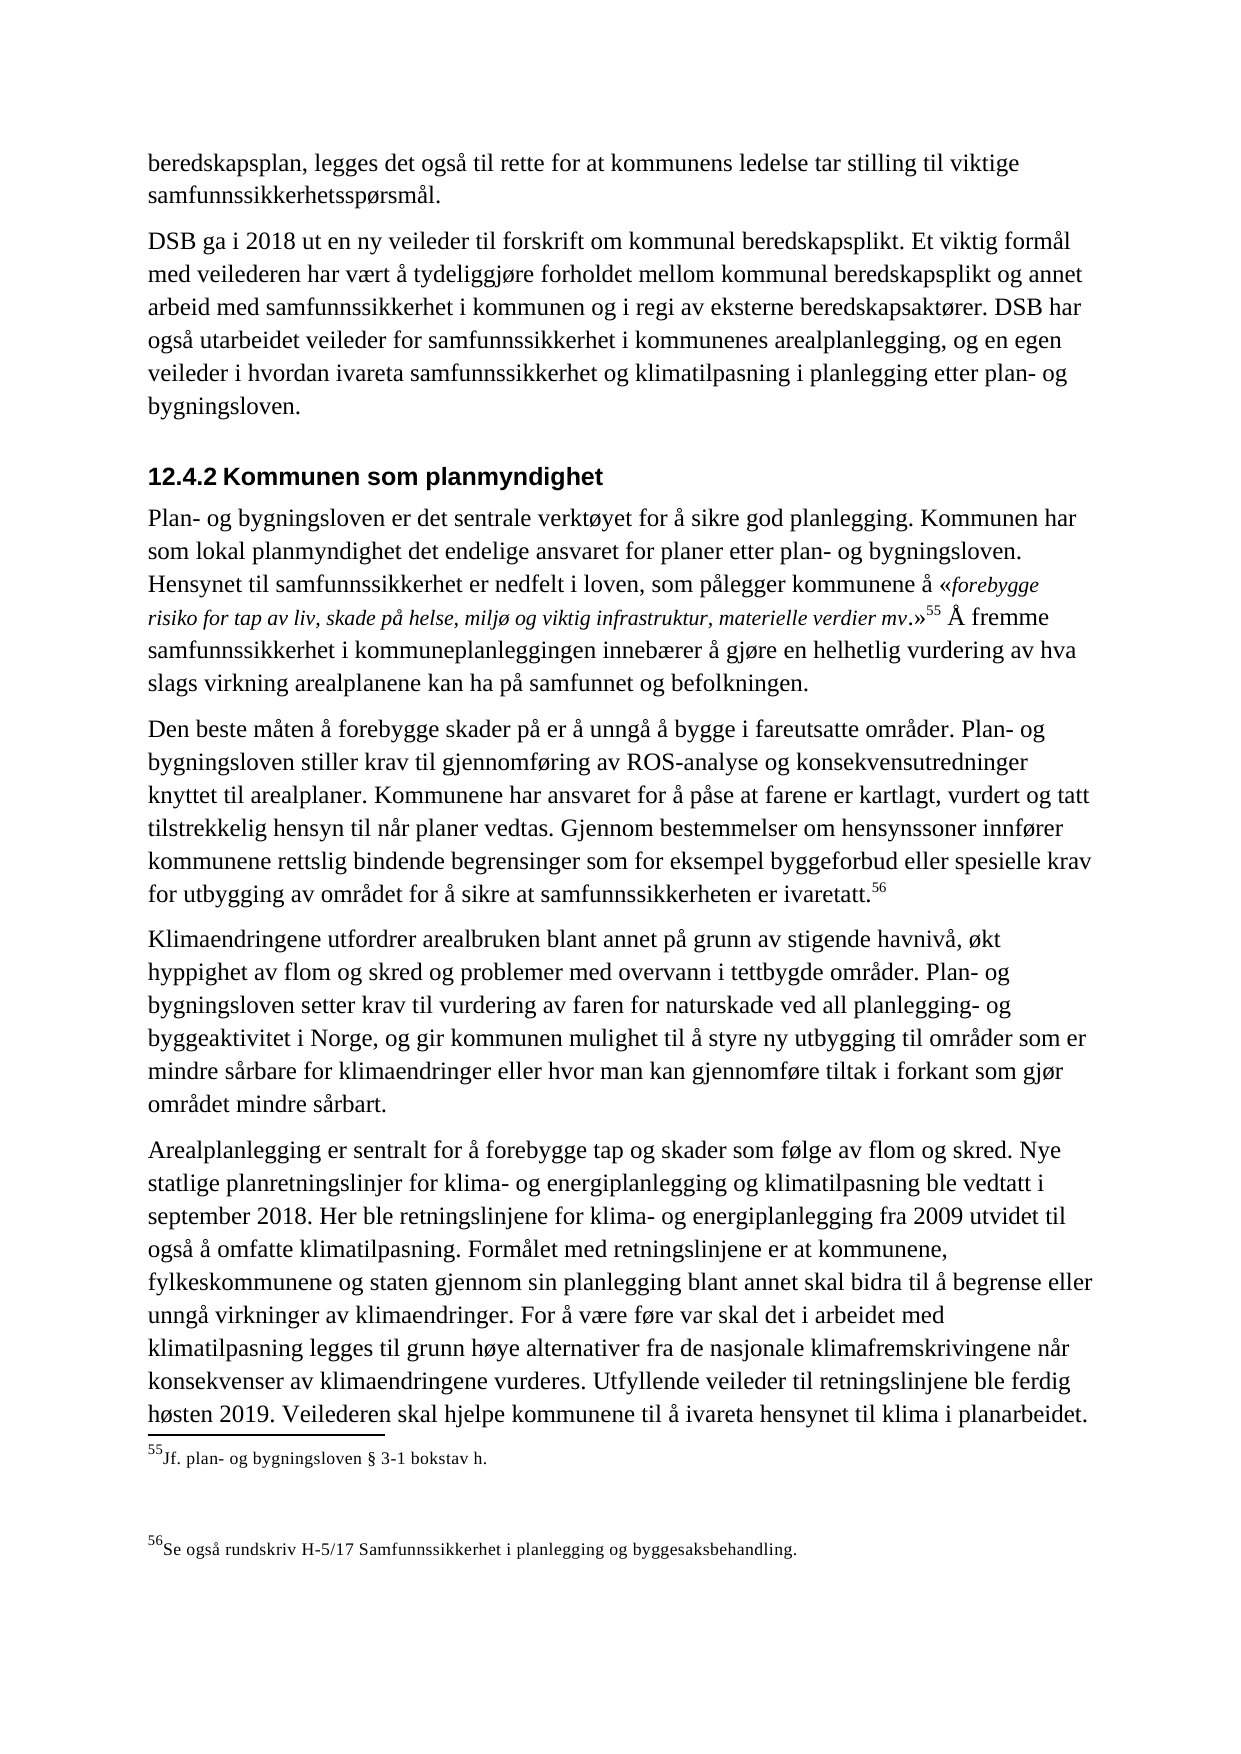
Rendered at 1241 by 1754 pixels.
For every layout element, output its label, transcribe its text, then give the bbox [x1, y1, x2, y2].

text Den beste måten å forebygge skader på er å unngå å bygge i fareutsatte områder. Plan- og bygningsloven stiller krav til gjennomføring av ROS-analyse og konsekvensutredninger knyttet til arealplaner. Kommunene har ansvaret for å påse at farene er kartlagt, vurdert og tatt tilstrekkelig hensyn til når planer vedtas. Gjennom bestemmelser om hensynssoner innfører kommunene rettslig bindende begrensinger som for eksempel byggeforbud eller spesielle krav for utbygging av området for å sikre at samfunnssikkerheten er ivaretatt. [148, 714, 1093, 908]
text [148, 148, 1093, 209]
subtitle Kommunen som planmyndighet [148, 462, 1093, 491]
text Plan- og bygningsloven er det sentrale verktøyet for å sikre god planlegging. Kommunen har som lokal planmyndighet det endelige ansvaret for planer etter plan- og bygningsloven. Hensynet til samfunnssikkerhet er nedfelt i loven, som pålegger kommunene å «forebygge risiko for tap av liv, skade på helse, miljø og viktig infrastruktur, materielle verdier mv.» Å fremme samfunnssikkerhet i kommuneplanleggingen innebærer å gjøre en helhetlig vurdering av hva slags virkning arealplanene kan ha på samfunnet og befolkningen. [148, 503, 1093, 697]
text DSB ga i 2018 ut en ny veileder til forskrift om kommunal beredskapsplikt. Et viktig formål med veilederen har vært å tydeliggjøre forholdet mellom kommunal beredskapsplikt og annet arbeid med samfunnssikkerhet i kommunen og i regi av eksterne beredskapsaktører. DSB har også utarbeidet veileder for samfunnssikkerhet i kommunenes arealplanlegging, og en egen veileder i hvordan ivareta samfunnssikkerhet og klimatilpasning i planlegging etter plan- og bygningsloven. [148, 226, 1093, 420]
text Klimaendringene utfordrer arealbruken blant annet på grunn av stigende havnivå, økt hyppighet av flom og skred og problemer med overvann i tettbygde områder. Plan- og bygningsloven setter krav til vurdering av faren for naturskade ved all planlegging- og byggeaktivitet i Norge, og gir kommunen mulighet til å styre ny utbygging til områder som er mindre sårbare for klimaendringer eller hvor man kan gjennomføre tiltak i forkant som gjør området mindre sårbart. [148, 924, 1093, 1118]
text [148, 1135, 1093, 1428]
